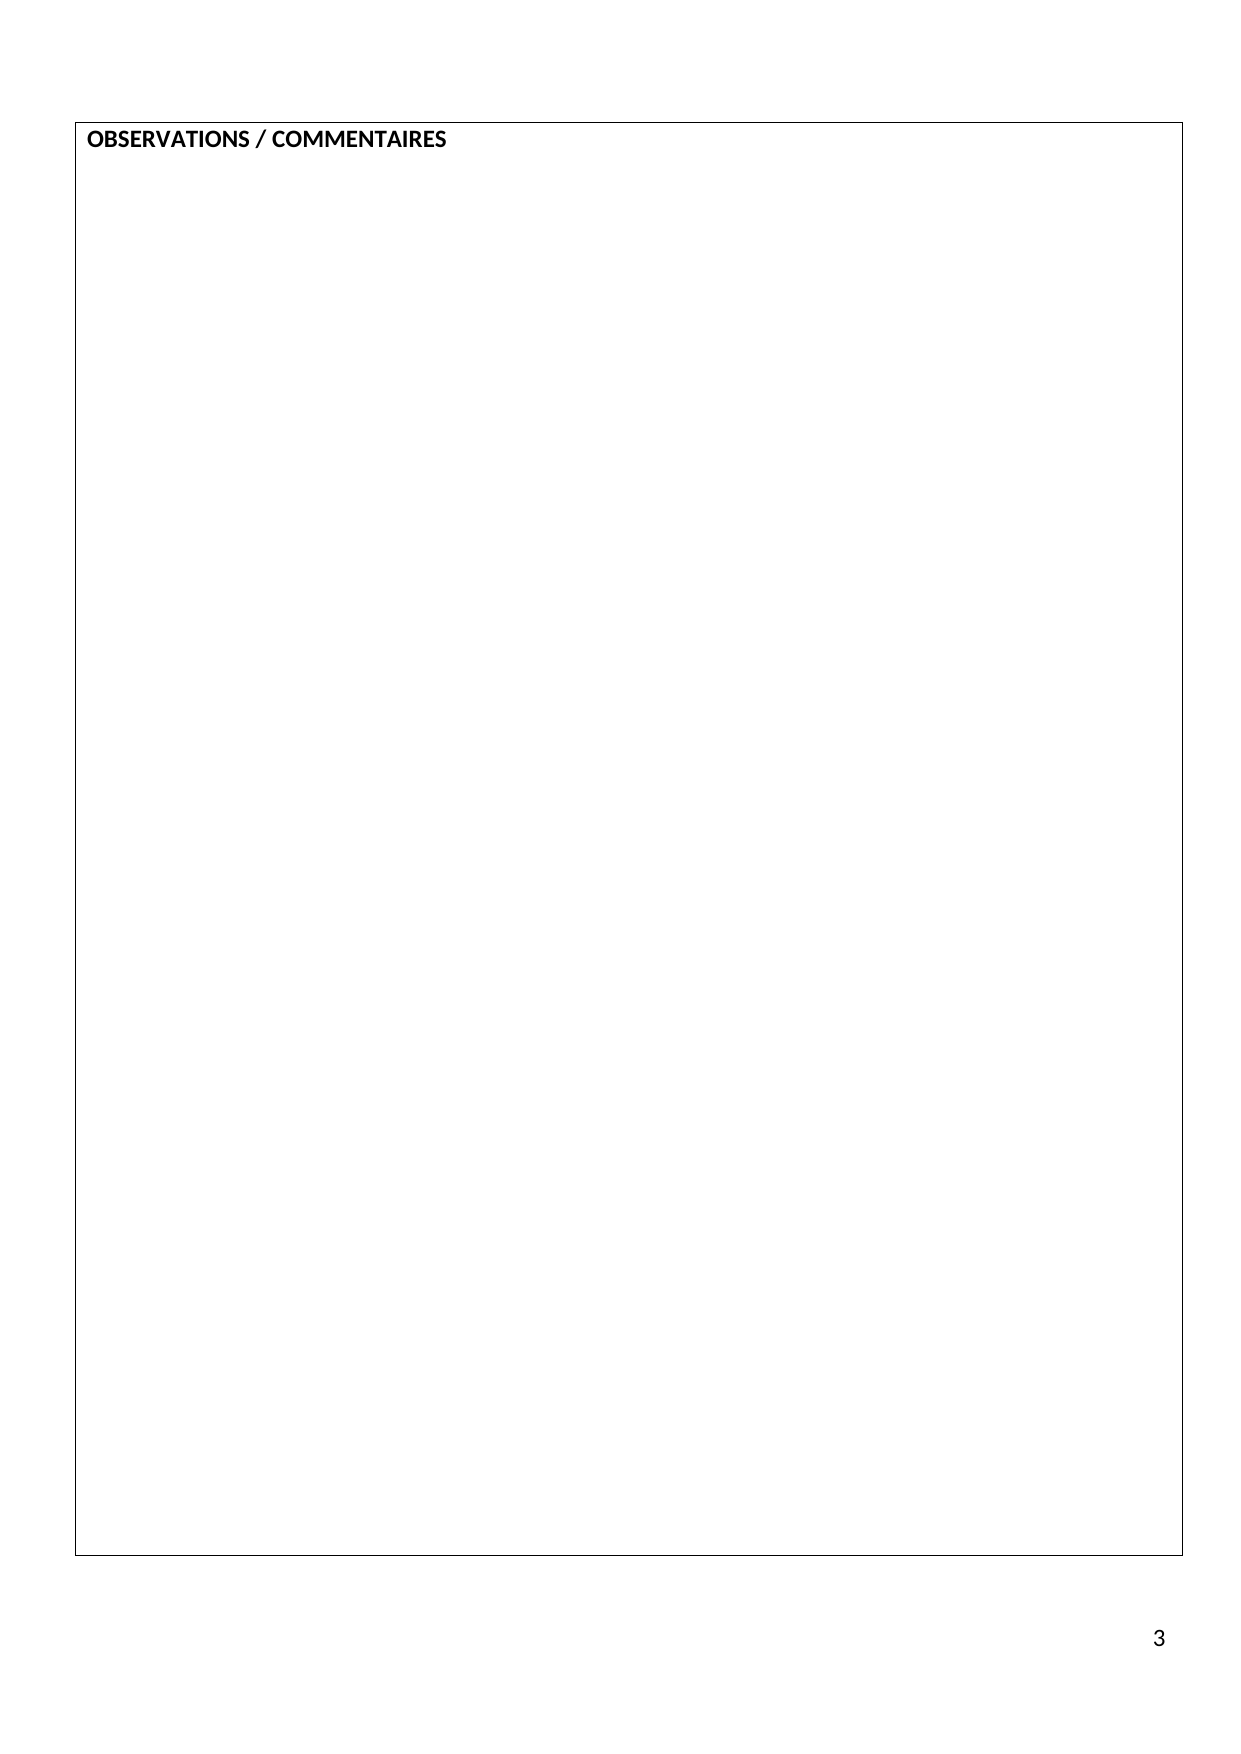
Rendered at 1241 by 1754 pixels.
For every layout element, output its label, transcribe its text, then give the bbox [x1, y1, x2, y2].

table_header OBSERVATIONS / COMMENTAIRES [76, 123, 1182, 1554]
